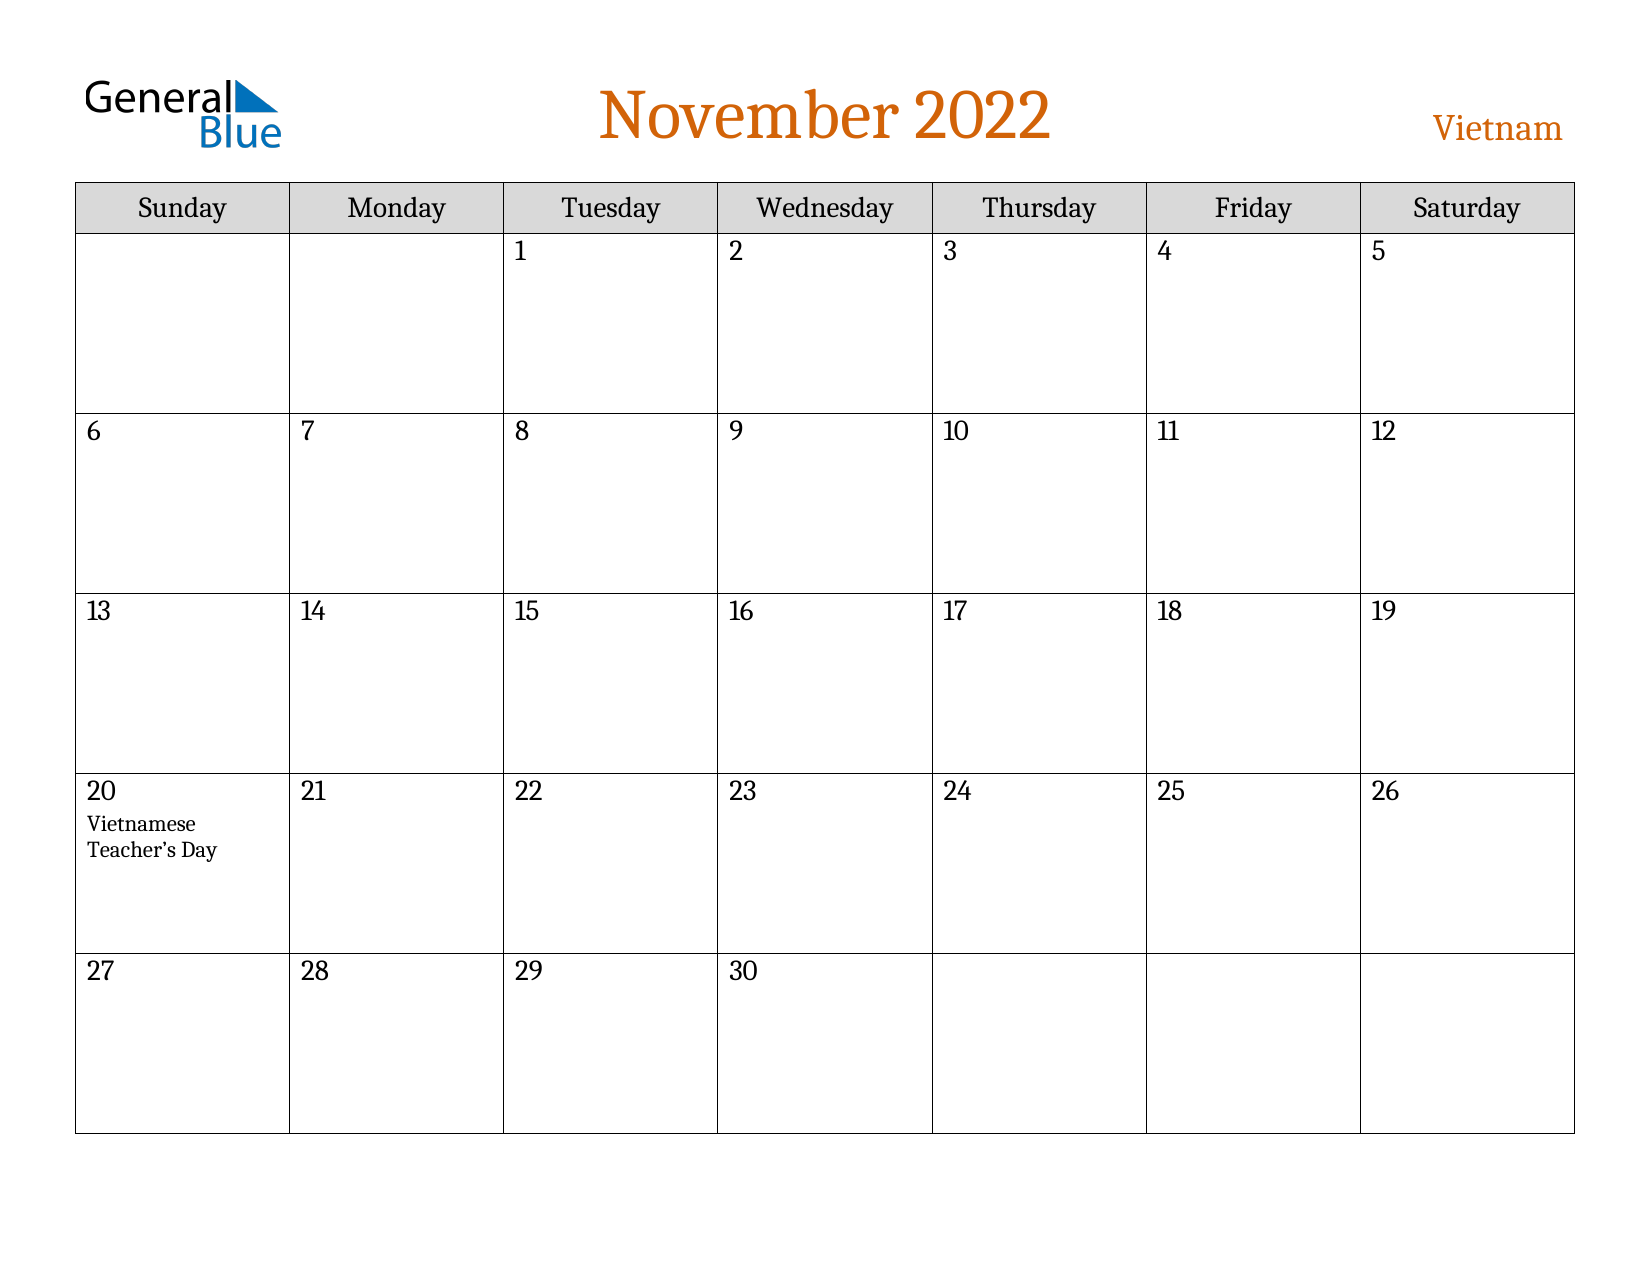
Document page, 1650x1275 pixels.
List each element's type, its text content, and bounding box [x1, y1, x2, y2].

table_cell 3 [933, 234, 1146, 270]
table_cell [718, 810, 932, 953]
table_cell [290, 270, 503, 413]
table_cell 17 [933, 594, 1146, 630]
table_cell Thursday [933, 183, 1146, 233]
table_cell Wednesday [718, 183, 932, 233]
table_cell 22 [504, 774, 717, 810]
table_cell 29 [504, 954, 717, 990]
table_cell [504, 270, 717, 413]
table_header November 2022 [504, 75, 1146, 182]
table_cell 25 [1147, 774, 1360, 810]
table_cell [933, 630, 1146, 773]
table_header Vietnam [1146, 75, 1574, 182]
table_cell [290, 234, 503, 270]
table_cell [1361, 990, 1574, 1133]
table_cell 4 [1147, 234, 1360, 270]
table_cell 13 [76, 594, 289, 630]
table_cell 10 [933, 414, 1146, 450]
table_cell Tuesday [504, 183, 717, 233]
table_cell [76, 234, 289, 270]
table_cell 5 [1361, 234, 1574, 270]
table_cell 11 [1147, 414, 1360, 450]
table_cell 12 [1361, 414, 1574, 450]
table_cell 18 [1147, 594, 1360, 630]
table_cell 14 [290, 594, 503, 630]
table_cell 21 [290, 774, 503, 810]
table_cell [76, 450, 289, 593]
table_cell [504, 810, 717, 953]
table_cell Friday [1147, 183, 1360, 233]
table_cell [1361, 810, 1574, 953]
table_cell 30 [718, 954, 932, 990]
table_cell 15 [504, 594, 717, 630]
table_cell [290, 450, 503, 593]
table_cell 9 [718, 414, 932, 450]
table_cell [718, 630, 932, 773]
table_cell 16 [718, 594, 932, 630]
table_cell 6 [76, 414, 289, 450]
table_cell [1361, 630, 1574, 773]
table_cell Sunday [76, 183, 289, 233]
table_cell Saturday [1361, 183, 1574, 233]
table_cell [290, 630, 503, 773]
table_cell 19 [1361, 594, 1574, 630]
table_cell [1147, 954, 1360, 990]
table_cell [933, 810, 1146, 953]
table_cell 28 [290, 954, 503, 990]
table_cell 8 [504, 414, 717, 450]
table_cell [504, 450, 717, 593]
table_cell [290, 990, 503, 1133]
table_cell [933, 954, 1146, 990]
table_cell 26 [1361, 774, 1574, 810]
table_cell [76, 990, 289, 1133]
table_cell [76, 270, 289, 413]
table_cell [290, 810, 503, 953]
table_cell [1147, 990, 1360, 1133]
table_cell [718, 270, 932, 413]
table_cell [1147, 270, 1360, 413]
table_cell [76, 630, 289, 773]
table_cell [933, 450, 1146, 593]
table_cell [1361, 270, 1574, 413]
table_cell Monday [290, 183, 503, 233]
table_cell [1147, 630, 1360, 773]
table_cell [504, 990, 717, 1133]
table_cell [933, 990, 1146, 1133]
table_cell 2 [718, 234, 932, 270]
table_cell 7 [290, 414, 503, 450]
table_cell [718, 450, 932, 593]
table_cell [504, 630, 717, 773]
table_cell [718, 990, 932, 1133]
picture [86, 80, 281, 148]
table_cell [933, 270, 1146, 413]
table_cell 23 [718, 774, 932, 810]
table_cell [1147, 450, 1360, 593]
table_cell 1 [504, 234, 717, 270]
table_cell [1147, 810, 1360, 953]
table_cell 24 [933, 774, 1146, 810]
table_cell [1361, 450, 1574, 593]
table_cell [1361, 954, 1574, 990]
table_cell Vietnamese Teacher’s Day [76, 810, 289, 953]
table_header [76, 75, 503, 182]
table_cell 27 [76, 954, 289, 990]
table_cell 20 [76, 774, 289, 810]
